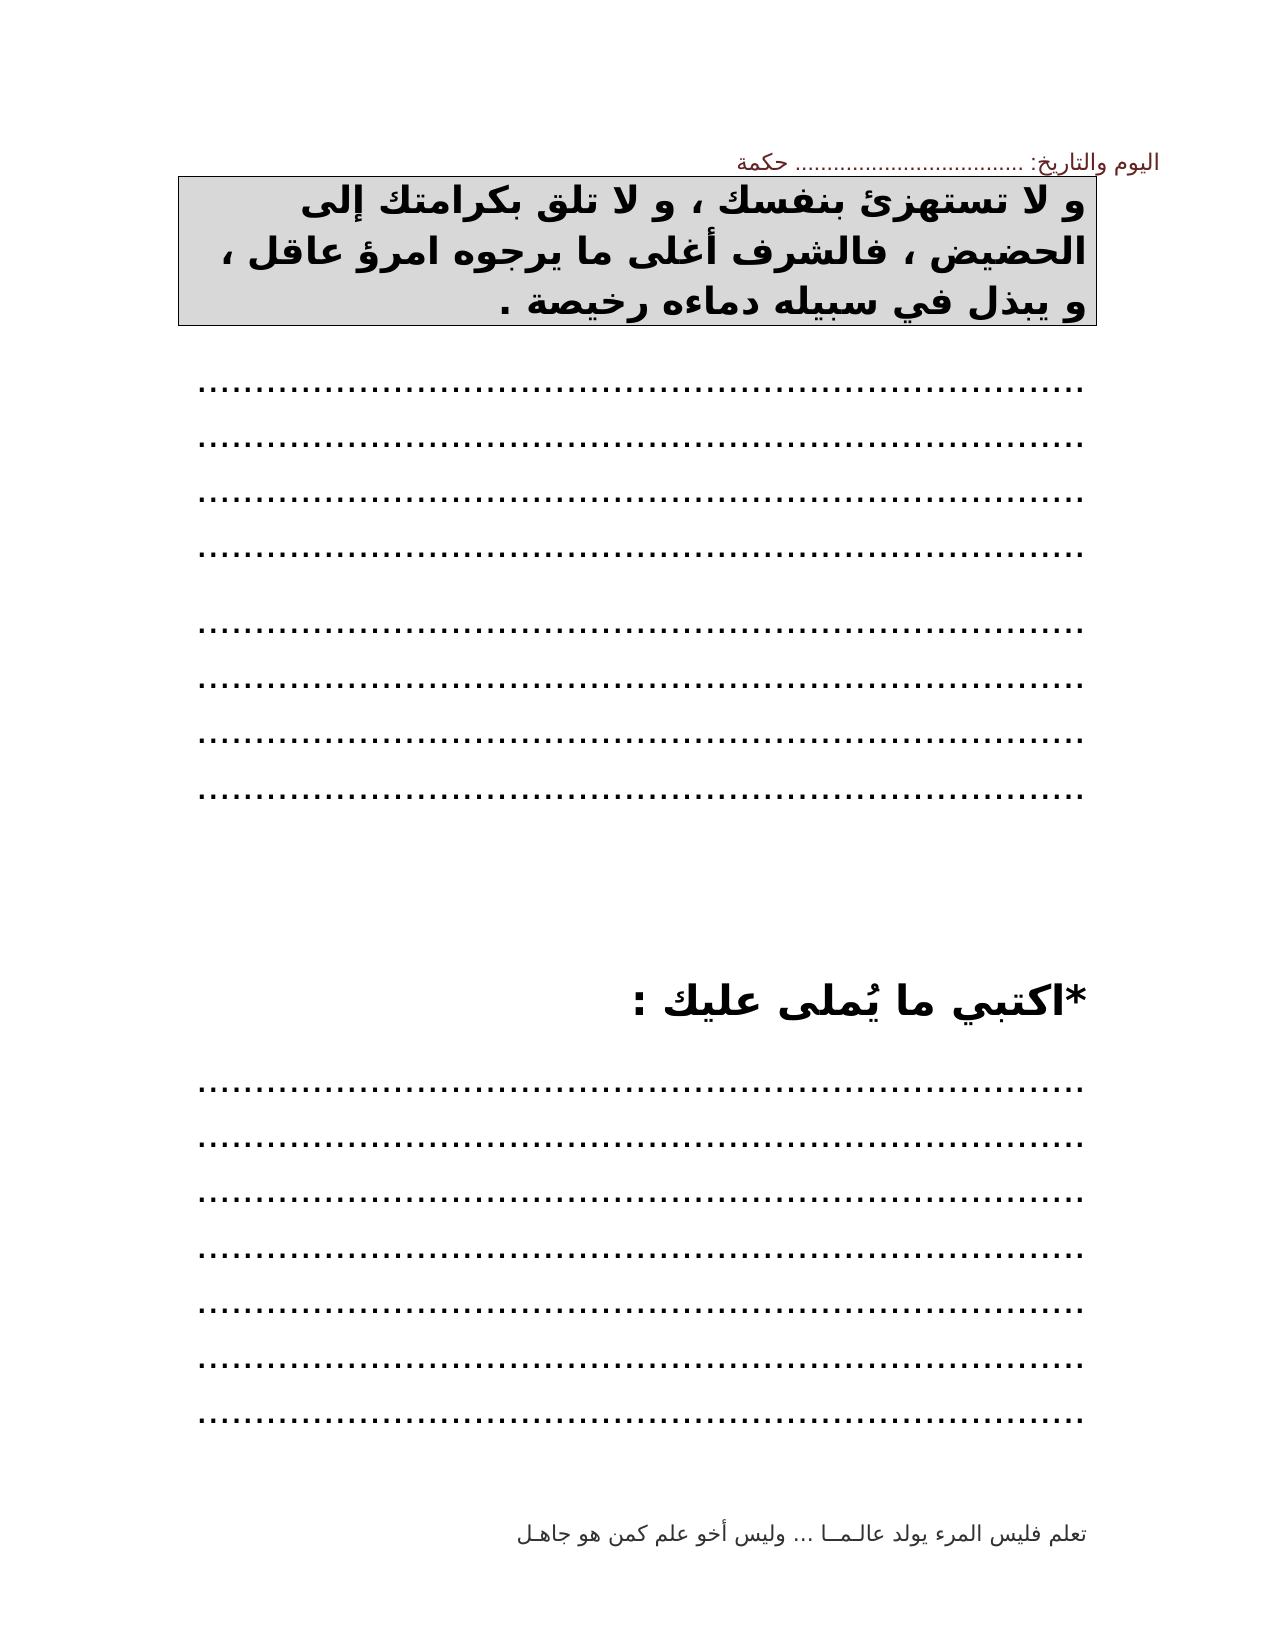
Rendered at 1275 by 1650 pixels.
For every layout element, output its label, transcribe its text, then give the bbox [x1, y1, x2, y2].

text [187, 1054, 1087, 1432]
text .................................................................................................................................................................................................................................................................................................................... [187, 595, 1087, 863]
text .................................................................................................................................................................................................................................................................................................................... [187, 353, 1087, 567]
text *اكتبي ما يُملى عليك : [187, 977, 1087, 1026]
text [179, 177, 1096, 325]
